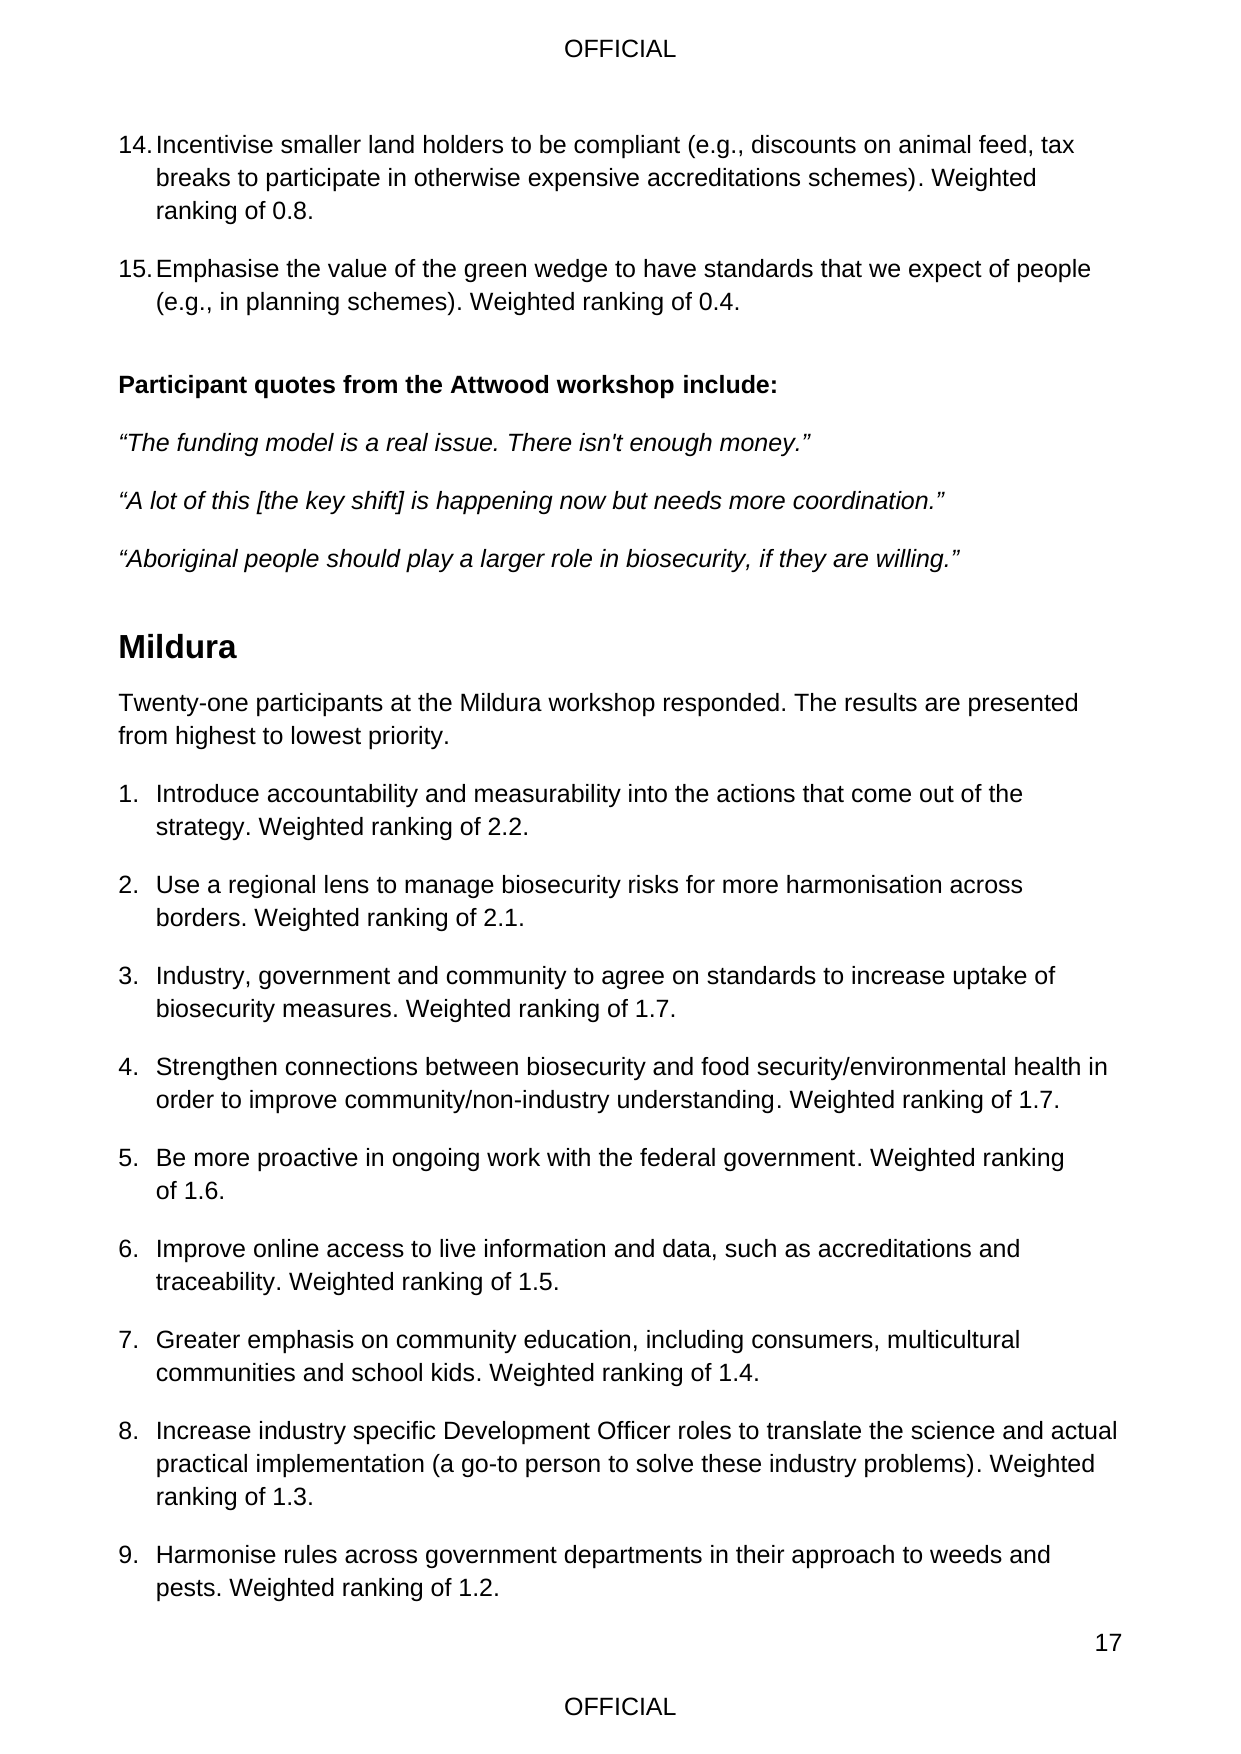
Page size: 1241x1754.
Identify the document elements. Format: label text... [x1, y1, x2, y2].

list Increase industry specific Development Officer roles to translate the science and actual practical implementation (a go-to person to solve these industry problems). Weighted ranking of 1.3. [118, 1416, 1122, 1511]
list Be more proactive in ongoing work with the federal government. Weighted ranking of 1.6. [118, 1143, 1122, 1205]
text Twenty-one participants at the Mildura workshop responded. The results are presented from highest to lowest priority. [118, 688, 1122, 750]
list Harmonise rules across government departments in their approach to weeds and pests. Weighted ranking of 1.2. [118, 1540, 1122, 1602]
list Use a regional lens to manage biosecurity risks for more harmonisation across borders. Weighted ranking of 2.1. [118, 870, 1122, 932]
list Incentivise smaller land holders to be compliant (e.g., discounts on animal feed, tax breaks to participate in otherwise expensive accreditations schemes). Weighted ranking of 0.8. [118, 130, 1122, 225]
list Strengthen connections between biosecurity and food security/environmental health in order to improve community/non-industry understanding. Weighted ranking of 1.7. [118, 1052, 1122, 1114]
list Greater emphasis on community education, including consumers, multicultural communities and school kids. Weighted ranking of 1.4. [118, 1325, 1122, 1387]
text Participant quotes from the Attwood workshop include: [118, 370, 1122, 399]
list Industry, government and community to agree on standards to increase uptake of biosecurity measures. Weighted ranking of 1.7. [118, 961, 1122, 1023]
list Introduce accountability and measurability into the actions that come out of the strategy. Weighted ranking of 2.2. [118, 779, 1122, 841]
list Emphasise the value of the green wedge to have standards that we expect of people (e.g., in planning schemes). Weighted ranking of 0.4. [118, 254, 1122, 316]
text “Aboriginal people should play a larger role in biosecurity, if they are willing.” [118, 544, 1122, 573]
text “A lot of this [the key shift] is happening now but needs more coordination.” [118, 486, 1122, 515]
text “The funding model is a real issue. There isn't enough money.” [118, 428, 1122, 457]
list Improve online access to live information and data, such as accreditations and traceability. Weighted ranking of 1.5. [118, 1234, 1122, 1296]
subtitle Mildura [118, 627, 1122, 666]
